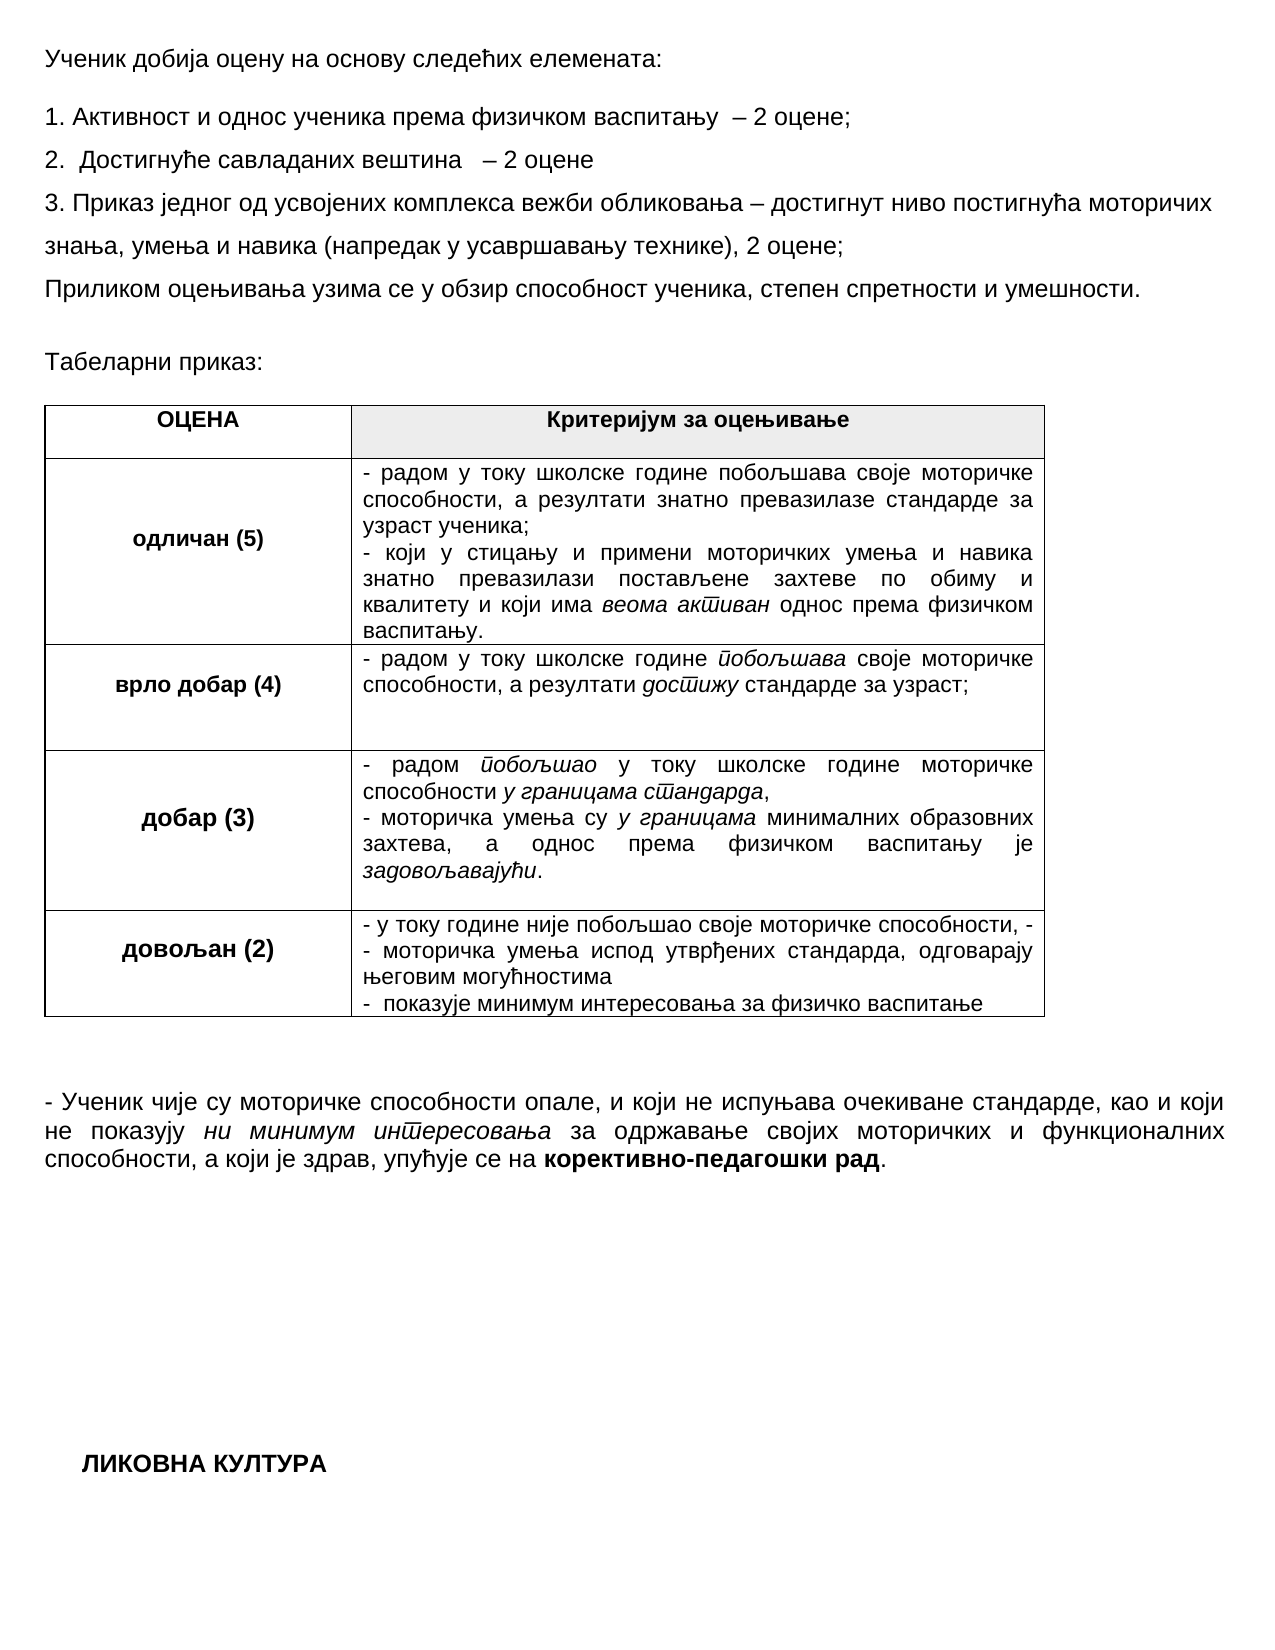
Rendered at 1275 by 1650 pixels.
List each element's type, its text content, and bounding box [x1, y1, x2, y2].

table_cell добар (3) [46, 751, 351, 909]
text Приликом оцењивања узима се у обзир способност ученика, степен спретности и умешности. [44, 274, 1226, 303]
table_cell - у току године није побољшао своје моторичке способности, - - моторичка умења испод утврђених стандарда, одговарају његовим могућностима - показује минимум интересовања за физичко васпитање [352, 911, 1044, 1016]
table_header Критеријум за оцењивање [352, 406, 1044, 458]
text 2. Достигнуће савладаних вештина – 2 оцене [44, 145, 1226, 174]
table_cell - радом побољшао у току школске године моторичке способности у границама стандарда, - моторичка умења су у границама минималних образовних захтева, а однос према физичком васпитању је задовољавајући. [352, 751, 1044, 909]
table_header ОЦЕНА [46, 406, 351, 458]
text ЛИКОВНА КУЛТУРА [82, 1449, 1226, 1478]
text - Ученик чије су моторичке способности опале, и који не испуњава очекиване стандарде, као и који не показују ни минимум интересовања за одржавање својих моторичких и функционалних способности, а који је здрав, упућује се на корективно-педагошки рад. [44, 1087, 1226, 1173]
text 3. Приказ једног од усвојених комплекса вежби обликовања – достигнут ниво постигнућа моторичих знања, умења и навика (напредак у усавршавању технике), 2 оцене; [44, 188, 1226, 260]
text Табеларни приказ: [44, 347, 1226, 375]
text 1. Активност и однос ученика према физичком васпитању – 2 оцене; [44, 102, 1226, 131]
table_cell одличан (5) [46, 459, 351, 644]
table_cell довољан (2) [46, 911, 351, 1016]
table_cell - радом у току школске године побољшава своје моторичке способности, а резултати достижу стандарде за узраст; [352, 645, 1044, 750]
table_cell врло добар (4) [46, 645, 351, 750]
table_cell - радом у току школске године побољшава своје моторичке способности, а резултати знатно превазилазе стандарде за узраст ученика; - који у стицању и примени моторичких умења и навика знатно превазилази постављене захтеве по обиму и квалитету и који има веома активан однос према физичком васпитању. [352, 459, 1044, 644]
text Ученик добија оцену на основу следећих елемената: [44, 44, 1226, 73]
